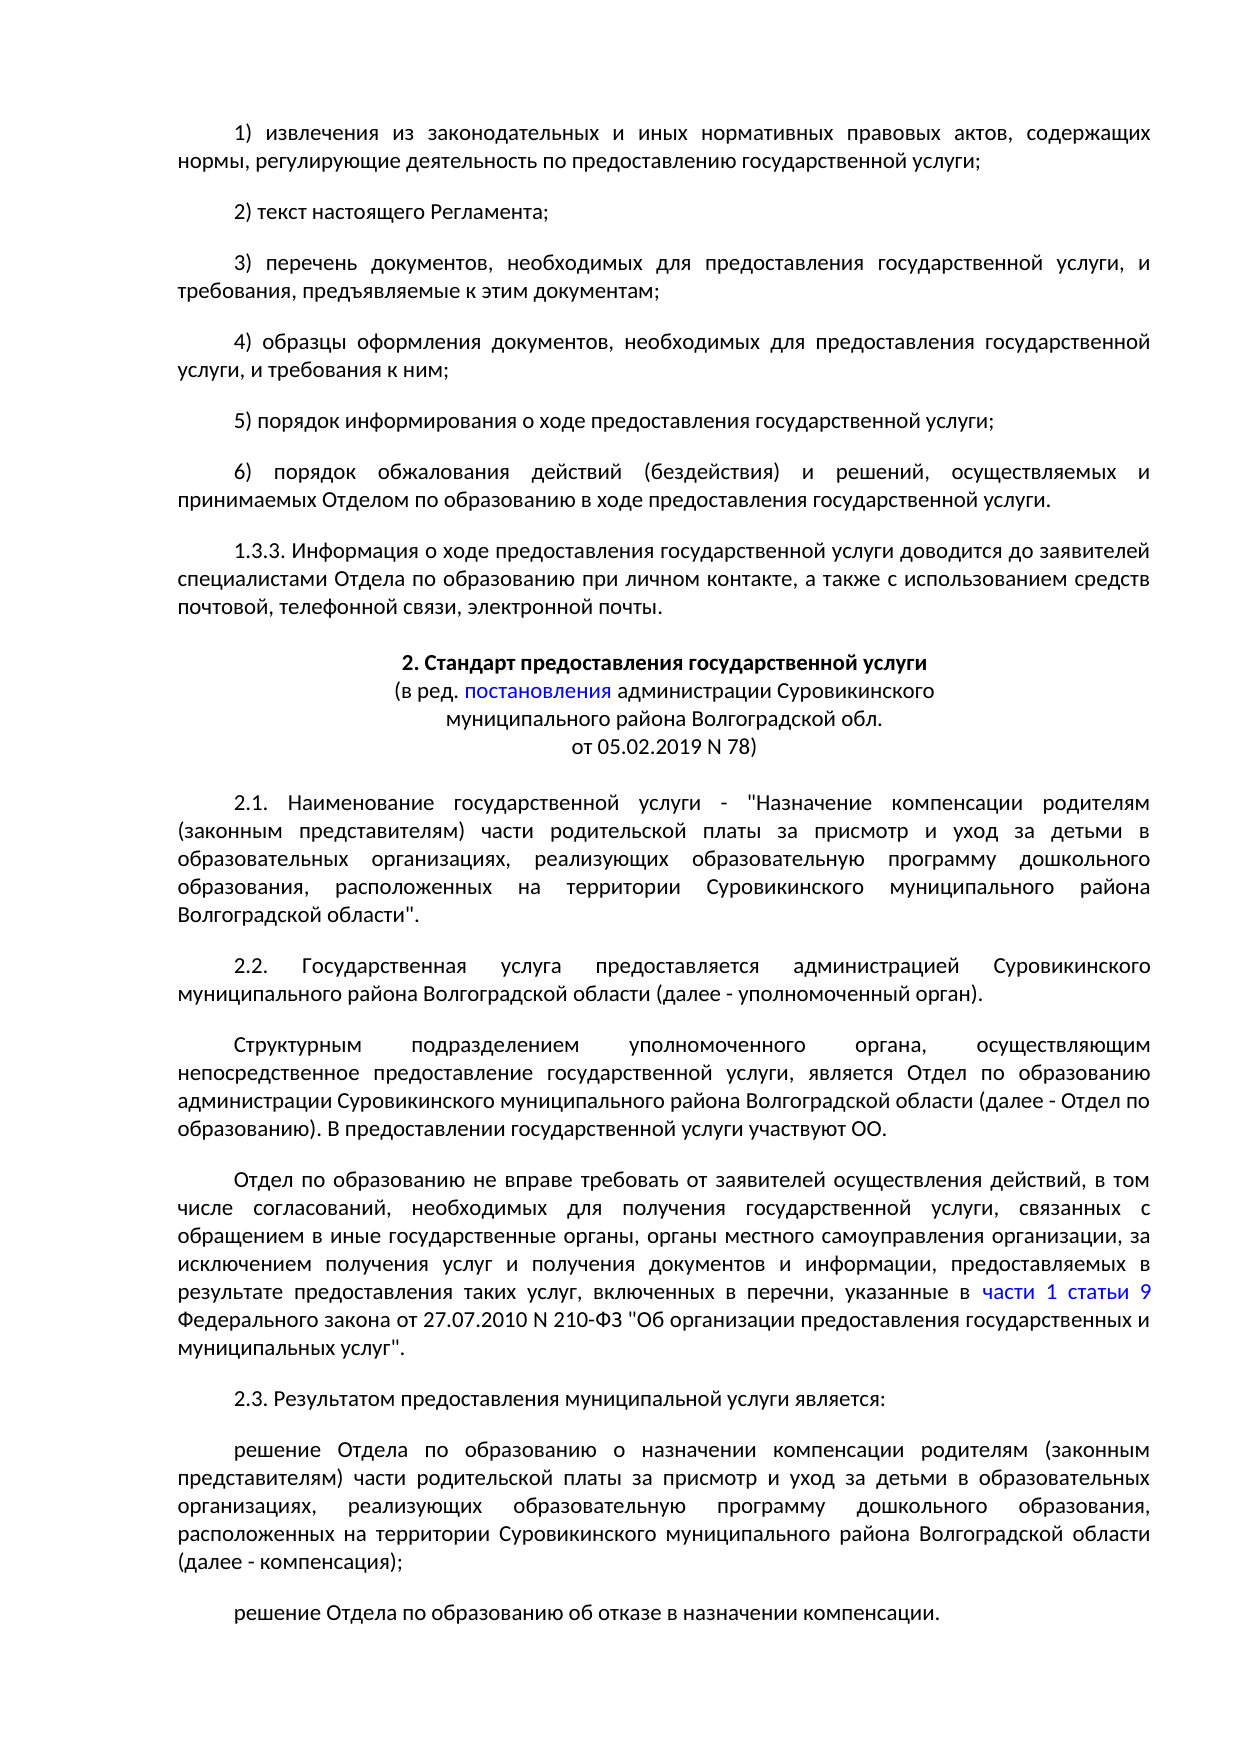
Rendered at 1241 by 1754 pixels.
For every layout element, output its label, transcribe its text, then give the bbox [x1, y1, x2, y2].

text 1.3.3. Информация о ходе предоставления государственной услуги доводится до заявителей специалистами Отдела по образованию при личном контакте, а также с использованием средств почтовой, телефонной связи, электронной почты. [177, 536, 1152, 620]
text 3) перечень документов, необходимых для предоставления государственной услуги, и требования, предъявляемые к этим документам; [177, 248, 1152, 304]
text решение Отдела по образованию о назначении компенсации родителям (законным представителям) части родительской платы за присмотр и уход за детьми в образовательных организациях, реализующих образовательную программу дошкольного образования, расположенных на территории Суровикинского муниципального района Волгоградской области (далее - компенсация); [177, 1435, 1152, 1575]
text Отдел по образованию не вправе требовать от заявителей осуществления действий, в том числе согласований, необходимых для получения государственной услуги, связанных с обращением в иные государственные органы, органы местного самоуправления организации, за исключением получения услуг и получения документов и информации, предоставляемых в результате предоставления таких услуг, включенных в перечни, указанные в части 1 статьи 9 Федерального закона от 27.07.2010 N 210-ФЗ "Об организации предоставления государственных и муниципальных услуг". [177, 1165, 1152, 1361]
text 5) порядок информирования о ходе предоставления государственной услуги; [177, 406, 1152, 434]
text 4) образцы оформления документов, необходимых для предоставления государственной услуги, и требования к ним; [177, 327, 1152, 383]
text 2) текст настоящего Регламента; [177, 197, 1152, 225]
text от 05.02.2019 N 78) [177, 732, 1152, 760]
text 2.1. Наименование государственной услуги - "Назначение компенсации родителям (законным представителям) части родительской платы за присмотр и уход за детьми в образовательных организациях, реализующих образовательную программу дошкольного образования, расположенных на территории Суровикинского муниципального района Волгоградской области". [177, 788, 1152, 928]
title 2. Стандарт предоставления государственной услуги [177, 648, 1152, 676]
text (в ред. постановления администрации Суровикинского [177, 676, 1152, 704]
text 2.2. Государственная услуга предоставляется администрацией Суровикинского муниципального района Волгоградской области (далее - уполномоченный орган). [177, 951, 1152, 1007]
text решение Отдела по образованию об отказе в назначении компенсации. [177, 1598, 1152, 1626]
text 2.3. Результатом предоставления муниципальной услуги является: [177, 1384, 1152, 1412]
text 1) извлечения из законодательных и иных нормативных правовых актов, содержащих нормы, регулирующие деятельность по предоставлению государственной услуги; [177, 118, 1152, 174]
text муниципального района Волгоградской обл. [177, 704, 1152, 732]
text Структурным подразделением уполномоченного органа, осуществляющим непосредственное предоставление государственной услуги, является Отдел по образованию администрации Суровикинского муниципального района Волгоградской области (далее - Отдел по образованию). В предоставлении государственной услуги участвуют ОО. [177, 1030, 1152, 1142]
